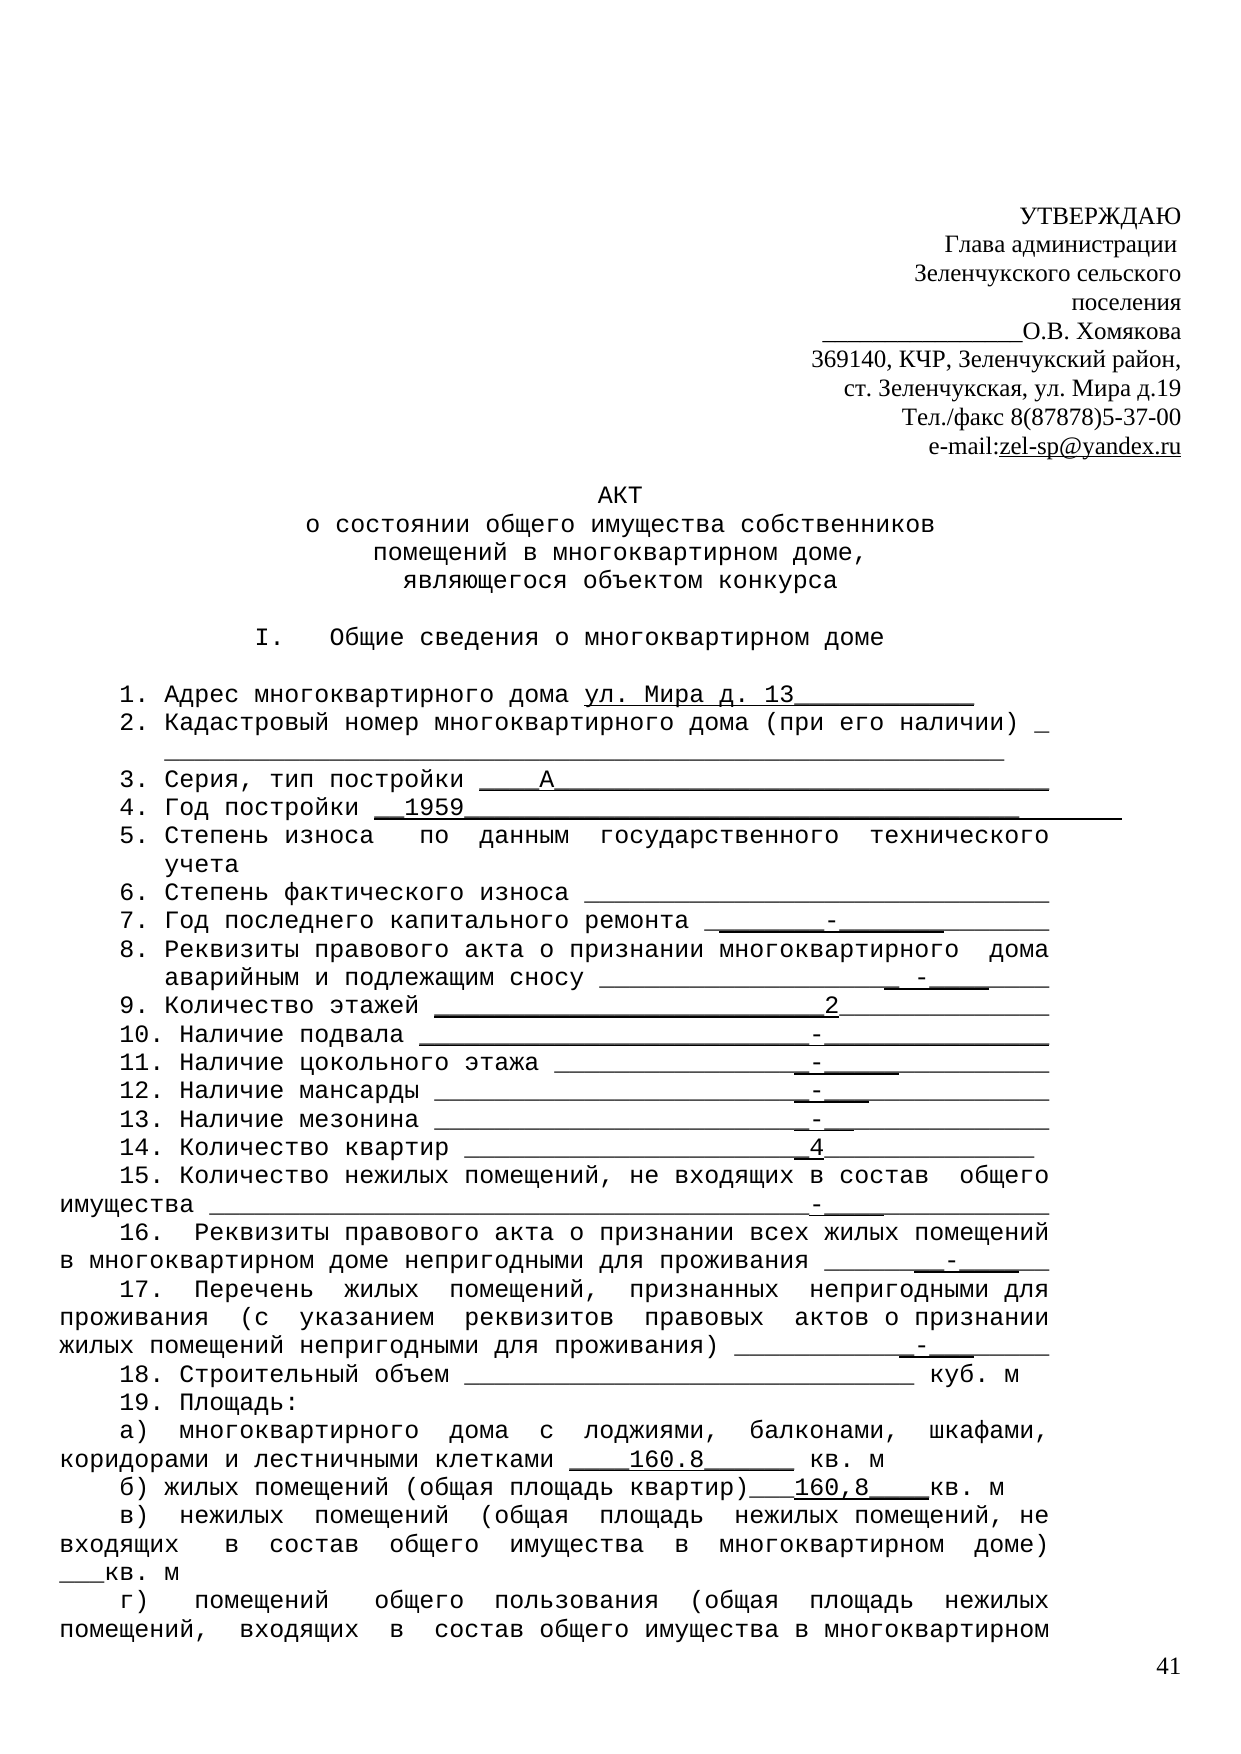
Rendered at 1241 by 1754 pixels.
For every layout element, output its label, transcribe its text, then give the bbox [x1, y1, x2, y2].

list Общие сведения о многоквартирном доме [254, 625, 1181, 653]
text 16. Реквизиты правового акта о признании всех жилых помещений [59, 1220, 1181, 1248]
text 12. Наличие мансарды _________________________-_______________ [59, 1078, 1181, 1106]
text ________________О.В. Хомякова [59, 316, 1181, 344]
text 14. Количество квартир _______________________4______________ [59, 1135, 1181, 1163]
text ст. Зеленчукская, ул. Мира д.19 [59, 373, 1181, 402]
text 369140, КЧР, Зеленчукский район, [59, 344, 1181, 373]
text 17. Перечень жилых помещений, признанных непригодными для [59, 1276, 1181, 1305]
text 7. Год последнего капитального ремонта ________-______________ [59, 908, 1181, 936]
text а) многоквартирного дома с лоджиями, балконами, шкафами, [59, 1418, 1181, 1446]
text являющегося объектом конкурса [59, 568, 1181, 596]
text б) жилых помещений (общая площадь квартир)___160,8____кв. м [59, 1475, 1181, 1503]
text 5. Степень износа по данным государственного технического [59, 823, 1181, 851]
text имущества ________________________________________-_______________ [59, 1191, 1181, 1220]
text Зеленчукского сельского [59, 258, 1181, 287]
text аварийным и подлежащим сносу ____________________ -________ [59, 965, 1181, 993]
text 18. Строительный объем ______________________________ куб. м [59, 1361, 1181, 1390]
text проживания (с указанием реквизитов правовых актов о признании [59, 1305, 1181, 1333]
text в) нежилых помещений (общая площадь нежилых помещений, не [59, 1503, 1181, 1531]
text коридорами и лестничными клетками ____160.8______ кв. м [59, 1446, 1181, 1475]
text e-mail:zel-sp@yandex.ru [59, 431, 1181, 459]
text 2. Кадастровый номер многоквартирного дома (при его наличии) _ [59, 710, 1181, 738]
text жилых помещений непригодными для проживания) ____________-________ [59, 1333, 1181, 1361]
text ___кв. м [59, 1560, 1181, 1588]
text УТВЕРЖДАЮ [59, 201, 1181, 229]
text 3. Серия, тип постройки ____А_________________________________ [59, 766, 1181, 795]
text входящих в состав общего имущества в многоквартирном доме) [59, 1531, 1181, 1560]
text 15. Количество нежилых помещений, не входящих в состав общего [59, 1163, 1181, 1191]
text ________________________________________________________ [59, 738, 1181, 766]
text 13. Наличие мезонина _________________________-_______________ [59, 1106, 1181, 1135]
text 10. Наличие подвала __________________________-_______________ [59, 1021, 1181, 1050]
text Тел./факс 8(87878)5-37-00 [59, 402, 1181, 431]
text помещений в многоквартирном доме, [59, 540, 1181, 568]
text поселения [59, 287, 1181, 316]
text 9. Количество этажей __________________________2______________ [59, 993, 1181, 1021]
text учета [59, 851, 1181, 880]
text помещений, входящих в состав общего имущества в многоквартирном [59, 1616, 1181, 1645]
text 11. Наличие цокольного этажа _________________-_______________ [59, 1050, 1181, 1078]
text 19. Площадь: [59, 1390, 1181, 1418]
text г) помещений общего пользования (общая площадь нежилых [59, 1588, 1181, 1616]
text 6. Степень фактического износа _______________________________ [59, 880, 1181, 908]
text АКТ [59, 483, 1181, 511]
text 8. Реквизиты правового акта о признании многоквартирного дома [59, 936, 1181, 965]
text Глава администрации [59, 229, 1181, 258]
text 4. Год постройки __1959_____________________________________ [59, 795, 1181, 823]
text о состоянии общего имущества собственников [59, 511, 1181, 540]
text 1. Адрес многоквартирного дома ул. Мира д. 13____________ [59, 681, 1181, 710]
text в многоквартирном доме непригодными для проживания ________-______ [59, 1248, 1181, 1276]
